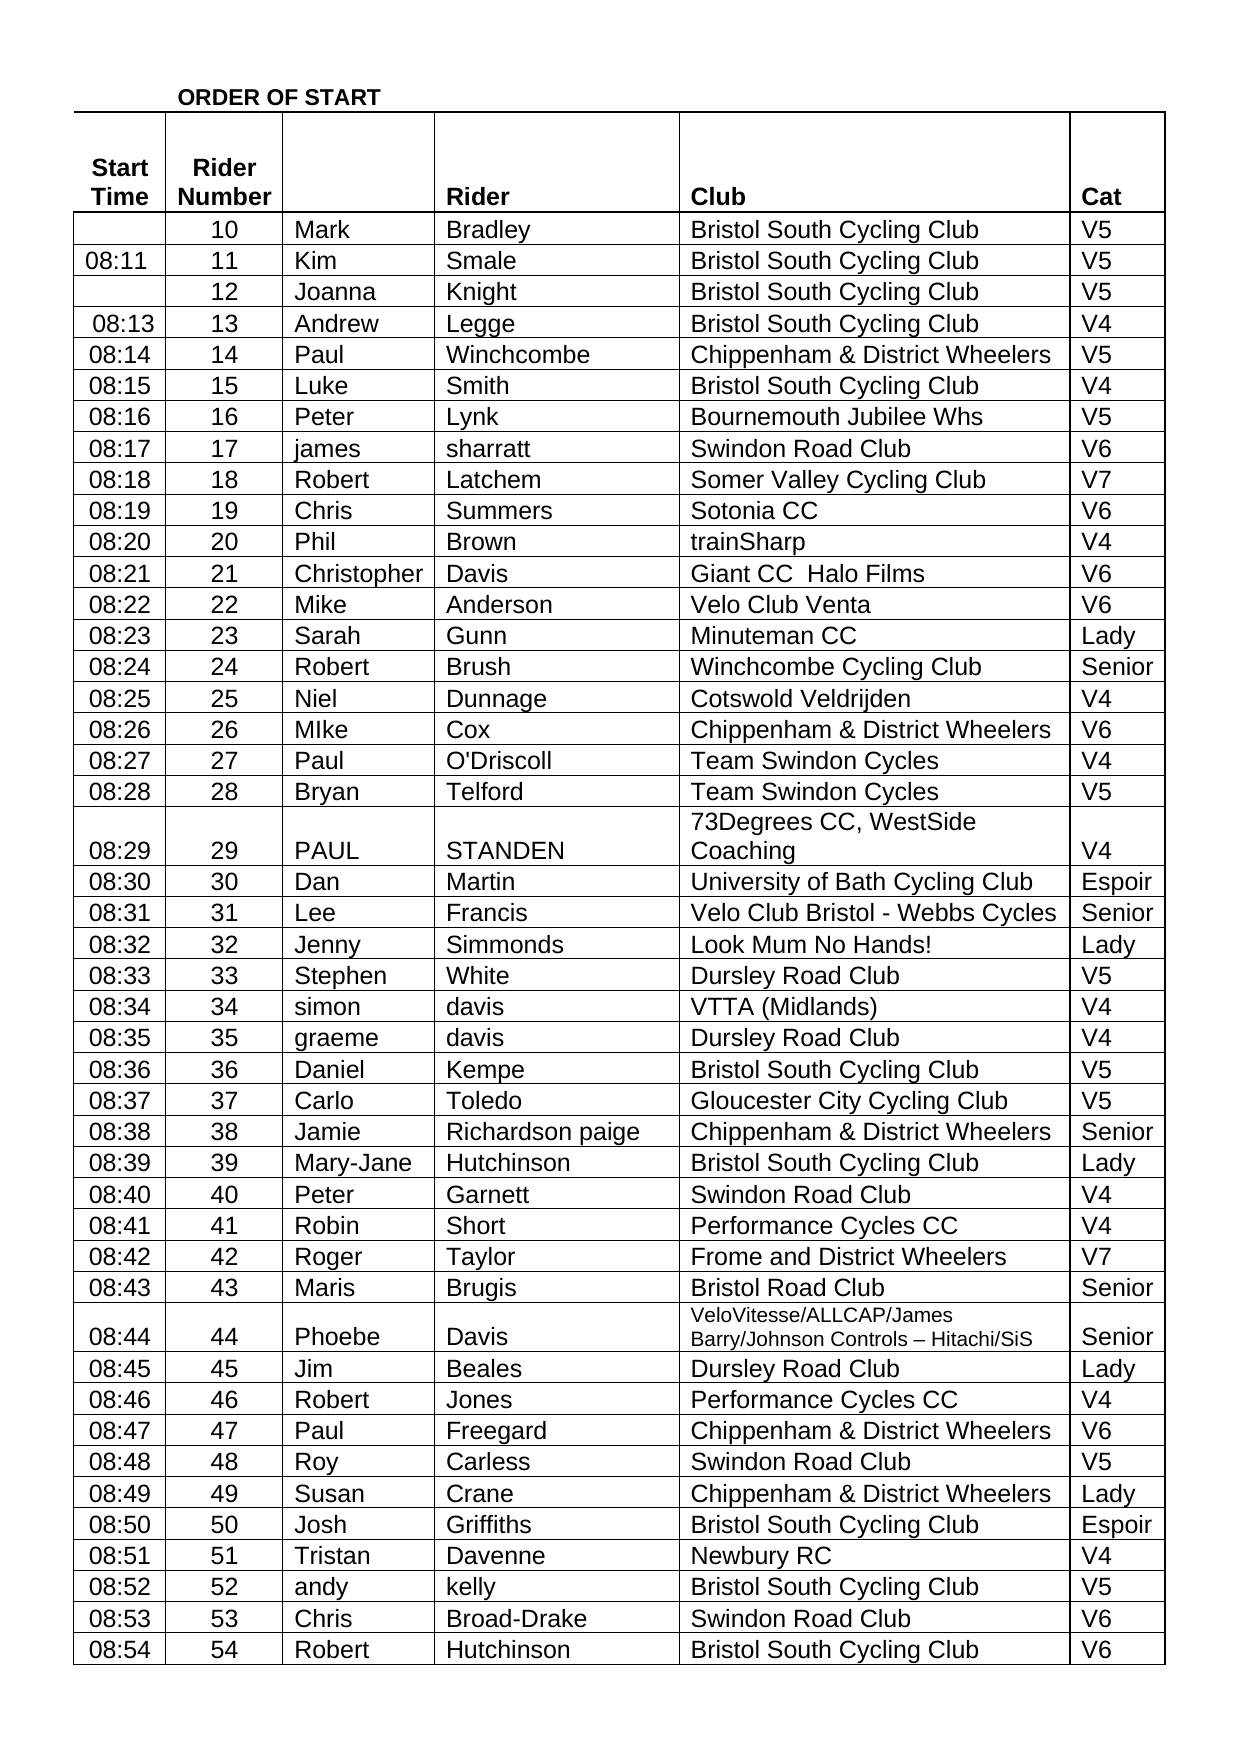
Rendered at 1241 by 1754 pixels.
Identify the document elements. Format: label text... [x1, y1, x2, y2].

table_cell Broad-Drake [435, 1602, 679, 1632]
table_cell 08:30 [74, 866, 165, 896]
table_cell 23 [166, 620, 282, 650]
table_cell Jones [435, 1383, 679, 1413]
table_cell Dursley Road Club [680, 959, 1069, 989]
table_cell Senior [1071, 1116, 1164, 1146]
table_cell VeloVitesse/ALLCAP/James Barry/Johnson Controls – Hitachi/SiS [680, 1303, 1069, 1351]
table_cell Francis [435, 897, 679, 927]
table_cell 08:24 [74, 651, 165, 681]
table_cell Paul [283, 1415, 434, 1445]
table_cell Frome and District Wheelers [680, 1241, 1069, 1271]
table_cell 40 [166, 1178, 282, 1208]
table_cell 08:44 [74, 1303, 165, 1351]
table_cell Peter [283, 1178, 434, 1208]
table_cell Lynk [435, 401, 679, 431]
table_cell Chippenham & District Wheelers [680, 1415, 1069, 1445]
table_cell 08:53 [74, 1602, 165, 1632]
table_cell Look Mum No Hands! [680, 928, 1069, 958]
table_cell 35 [166, 1022, 282, 1052]
table_cell 39 [166, 1147, 282, 1177]
table_cell 52 [166, 1571, 282, 1601]
table_cell 25 [166, 682, 282, 712]
table_cell Lady [1071, 1477, 1164, 1507]
table_header Rider [435, 113, 679, 211]
table_cell 26 [166, 713, 282, 743]
table_cell V5 [1071, 1084, 1164, 1114]
table_cell Bristol South Cycling Club [680, 1571, 1069, 1601]
table_cell 08:20 [74, 526, 165, 556]
table_cell V6 [1071, 588, 1164, 618]
table_cell Roy [283, 1446, 434, 1476]
table_cell V5 [1071, 776, 1164, 806]
table_cell V6 [1071, 432, 1164, 462]
table_cell [74, 276, 165, 306]
table_cell davis [435, 1022, 679, 1052]
table_cell Chris [283, 495, 434, 525]
table_cell Carlo [283, 1084, 434, 1114]
table_cell Robert [283, 1383, 434, 1413]
table_cell 28 [166, 776, 282, 806]
table_cell Phil [283, 526, 434, 556]
table_cell Performance Cycles CC [680, 1209, 1069, 1239]
table_cell V5 [1071, 245, 1164, 275]
table_cell Lady [1071, 1147, 1164, 1177]
table_cell 08:46 [74, 1383, 165, 1413]
table_cell 08:29 [74, 807, 165, 864]
table_cell Minuteman CC [680, 620, 1069, 650]
table_cell Bristol South Cycling Club [680, 1147, 1069, 1177]
table_cell Christopher [283, 557, 434, 587]
table_cell 45 [166, 1352, 282, 1382]
table_cell 49 [166, 1477, 282, 1507]
table_cell V4 [1071, 745, 1164, 775]
table_cell 32 [166, 928, 282, 958]
table_cell V5 [1071, 276, 1164, 306]
table_cell Taylor [435, 1241, 679, 1271]
table_cell Susan [283, 1477, 434, 1507]
table_cell 46 [166, 1383, 282, 1413]
table_cell 41 [166, 1209, 282, 1239]
table_cell Velo Club Bristol - Webbs Cycles [680, 897, 1069, 927]
table_cell 30 [166, 866, 282, 896]
table_cell Bristol Road Club [680, 1272, 1069, 1302]
table_cell 08:47 [74, 1415, 165, 1445]
table_cell Luke [283, 370, 434, 400]
table_cell 08:25 [74, 682, 165, 712]
table_cell 29 [166, 807, 282, 864]
table_cell Swindon Road Club [680, 1446, 1069, 1476]
table_cell 47 [166, 1415, 282, 1445]
table_cell Richardson paige [435, 1116, 679, 1146]
table_cell 08:48 [74, 1446, 165, 1476]
table_cell V7 [1071, 463, 1164, 493]
table_cell V5 [1071, 1053, 1164, 1083]
table_cell 08:26 [74, 713, 165, 743]
table_cell 08:43 [74, 1272, 165, 1302]
table_header Cat [1071, 113, 1164, 211]
table_cell Telford [435, 776, 679, 806]
table_cell 08:36 [74, 1053, 165, 1083]
table_cell Espoir [1071, 1508, 1164, 1538]
table_cell 08:19 [74, 495, 165, 525]
table_header [283, 113, 434, 211]
table_cell V6 [1071, 495, 1164, 525]
table_cell 51 [166, 1540, 282, 1570]
table_cell Chippenham & District Wheelers [680, 1116, 1069, 1146]
table_cell V5 [1071, 401, 1164, 431]
table_cell Lady [1071, 928, 1164, 958]
table_cell 54 [166, 1633, 282, 1663]
table_cell Jenny [283, 928, 434, 958]
table_cell 08:54 [74, 1633, 165, 1663]
table_cell Swindon Road Club [680, 432, 1069, 462]
table_cell Senior [1071, 1303, 1164, 1351]
table_cell Martin [435, 866, 679, 896]
table_cell Dan [283, 866, 434, 896]
table_cell Andrew [283, 307, 434, 337]
table_cell 08:34 [74, 991, 165, 1021]
table_cell 08:11 [74, 245, 165, 275]
table_cell Somer Valley Cycling Club [680, 463, 1069, 493]
table_cell Lady [1071, 1352, 1164, 1382]
table_cell Bristol South Cycling Club [680, 276, 1069, 306]
table_cell Chris [283, 1602, 434, 1632]
table_cell Sotonia CC [680, 495, 1069, 525]
table_cell V4 [1071, 1209, 1164, 1239]
table_cell 08:32 [74, 928, 165, 958]
table_cell 08:16 [74, 401, 165, 431]
table_cell Giant CC Halo Films [680, 557, 1069, 587]
table_cell Latchem [435, 463, 679, 493]
table_header Start Time [74, 113, 165, 211]
table_cell 08:22 [74, 588, 165, 618]
table_cell Newbury RC [680, 1540, 1069, 1570]
table_cell Paul [283, 338, 434, 368]
table_cell Phoebe [283, 1303, 434, 1351]
table_cell 08:45 [74, 1352, 165, 1382]
table_cell Winchcombe Cycling Club [680, 651, 1069, 681]
table_cell V4 [1071, 526, 1164, 556]
table_cell Daniel [283, 1053, 434, 1083]
table_cell Bristol South Cycling Club [680, 307, 1069, 337]
table_cell Robin [283, 1209, 434, 1239]
table_cell 24 [166, 651, 282, 681]
table_cell 08:39 [74, 1147, 165, 1177]
table_cell 48 [166, 1446, 282, 1476]
table_cell VTTA (Midlands) [680, 991, 1069, 1021]
table_cell Bristol South Cycling Club [680, 1053, 1069, 1083]
table_cell STANDEN [435, 807, 679, 864]
table_cell Brown [435, 526, 679, 556]
table_cell 08:27 [74, 745, 165, 775]
table_cell Jamie [283, 1116, 434, 1146]
table_cell 42 [166, 1241, 282, 1271]
table_cell V6 [1071, 1633, 1164, 1663]
table_cell Short [435, 1209, 679, 1239]
table_cell 08:37 [74, 1084, 165, 1114]
table_cell V5 [1071, 959, 1164, 989]
table_cell 10 [166, 213, 282, 243]
table_cell Freegard [435, 1415, 679, 1445]
table_cell Bristol South Cycling Club [680, 1508, 1069, 1538]
text ORDER OF START [177, 84, 1048, 111]
table_cell Mark [283, 213, 434, 243]
table_cell Kim [283, 245, 434, 275]
table_cell Bristol South Cycling Club [680, 370, 1069, 400]
table_cell Bradley [435, 213, 679, 243]
table_cell 08:33 [74, 959, 165, 989]
table_cell Stephen [283, 959, 434, 989]
table_cell Bristol South Cycling Club [680, 1633, 1069, 1663]
table_cell PAUL [283, 807, 434, 864]
table_cell trainSharp [680, 526, 1069, 556]
table_cell Swindon Road Club [680, 1602, 1069, 1632]
table_cell 20 [166, 526, 282, 556]
table_cell White [435, 959, 679, 989]
table_cell 31 [166, 897, 282, 927]
table_cell Mary-Jane [283, 1147, 434, 1177]
table_cell V4 [1071, 1383, 1164, 1413]
table_cell Paul [283, 745, 434, 775]
table_cell Crane [435, 1477, 679, 1507]
table_cell Senior [1071, 1272, 1164, 1302]
table_cell 21 [166, 557, 282, 587]
table_cell V4 [1071, 1540, 1164, 1570]
table_cell 08:40 [74, 1178, 165, 1208]
table_cell 08:42 [74, 1241, 165, 1271]
table_header Rider Number [166, 113, 282, 211]
table_cell V6 [1071, 1602, 1164, 1632]
table_cell V4 [1071, 370, 1164, 400]
table_cell Jim [283, 1352, 434, 1382]
table_cell Gunn [435, 620, 679, 650]
table_cell Robert [283, 1633, 434, 1663]
table_cell 33 [166, 959, 282, 989]
table_cell V5 [1071, 1571, 1164, 1601]
table_cell 53 [166, 1602, 282, 1632]
table_cell Senior [1071, 897, 1164, 927]
table_cell Senior [1071, 651, 1164, 681]
table_cell kelly [435, 1571, 679, 1601]
table_cell Chippenham & District Wheelers [680, 338, 1069, 368]
table_cell 22 [166, 588, 282, 618]
table_cell V4 [1071, 1022, 1164, 1052]
table_cell 16 [166, 401, 282, 431]
table_cell Toledo [435, 1084, 679, 1114]
table_cell Smale [435, 245, 679, 275]
table_cell Dursley Road Club [680, 1352, 1069, 1382]
table_cell V6 [1071, 557, 1164, 587]
table_cell 08:21 [74, 557, 165, 587]
table_cell Performance Cycles CC [680, 1383, 1069, 1413]
table_cell Brugis [435, 1272, 679, 1302]
table_cell Team Swindon Cycles [680, 745, 1069, 775]
table_cell 08:15 [74, 370, 165, 400]
table_cell 08:52 [74, 1571, 165, 1601]
table_cell Bristol South Cycling Club [680, 245, 1069, 275]
table_cell 44 [166, 1303, 282, 1351]
table_cell Maris [283, 1272, 434, 1302]
table_cell Josh [283, 1508, 434, 1538]
table_cell Niel [283, 682, 434, 712]
table_cell 14 [166, 338, 282, 368]
table_cell Carless [435, 1446, 679, 1476]
table_cell 08:31 [74, 897, 165, 927]
table_cell V4 [1071, 307, 1164, 337]
table_cell V5 [1071, 338, 1164, 368]
table_cell Davenne [435, 1540, 679, 1570]
table_cell Team Swindon Cycles [680, 776, 1069, 806]
table_cell Summers [435, 495, 679, 525]
table_cell V7 [1071, 1241, 1164, 1271]
table_cell 13 [166, 307, 282, 337]
table_cell 08:28 [74, 776, 165, 806]
table_cell Cotswold Veldrijden [680, 682, 1069, 712]
table_cell V5 [1071, 213, 1164, 243]
table_cell [74, 213, 165, 243]
table_cell Anderson [435, 588, 679, 618]
table_cell 36 [166, 1053, 282, 1083]
table_cell 27 [166, 745, 282, 775]
table_cell Sarah [283, 620, 434, 650]
table_cell 08:17 [74, 432, 165, 462]
table_cell 11 [166, 245, 282, 275]
table_cell 08:13 [74, 307, 165, 337]
table_cell V5 [1071, 1446, 1164, 1476]
table_cell V4 [1071, 991, 1164, 1021]
table_cell Hutchinson [435, 1147, 679, 1177]
table_cell Swindon Road Club [680, 1178, 1069, 1208]
table_cell 08:18 [74, 463, 165, 493]
table_cell Knight [435, 276, 679, 306]
table_cell Smith [435, 370, 679, 400]
table_cell 08:35 [74, 1022, 165, 1052]
table_cell Chippenham & District Wheelers [680, 713, 1069, 743]
table_cell Lee [283, 897, 434, 927]
table_cell V4 [1071, 682, 1164, 712]
table_cell Peter [283, 401, 434, 431]
table_cell Bryan [283, 776, 434, 806]
table_cell 37 [166, 1084, 282, 1114]
table_cell 08:23 [74, 620, 165, 650]
table_cell graeme [283, 1022, 434, 1052]
table_cell 50 [166, 1508, 282, 1538]
table_cell 34 [166, 991, 282, 1021]
table_cell Gloucester City Cycling Club [680, 1084, 1069, 1114]
table_cell Garnett [435, 1178, 679, 1208]
table_cell Griffiths [435, 1508, 679, 1538]
table_cell Tristan [283, 1540, 434, 1570]
table_cell Robert [283, 463, 434, 493]
table_cell 38 [166, 1116, 282, 1146]
table_cell andy [283, 1571, 434, 1601]
table_cell Kempe [435, 1053, 679, 1083]
table_cell 17 [166, 432, 282, 462]
table_cell V6 [1071, 713, 1164, 743]
table_cell sharratt [435, 432, 679, 462]
table_cell Roger [283, 1241, 434, 1271]
table_cell 08:41 [74, 1209, 165, 1239]
table_cell davis [435, 991, 679, 1021]
table_cell james [283, 432, 434, 462]
table_cell 18 [166, 463, 282, 493]
table_cell Joanna [283, 276, 434, 306]
table_cell 08:51 [74, 1540, 165, 1570]
table_cell Bristol South Cycling Club [680, 213, 1069, 243]
table_cell Mike [283, 588, 434, 618]
table_cell 08:49 [74, 1477, 165, 1507]
table_header Club [680, 113, 1069, 211]
table_cell Dursley Road Club [680, 1022, 1069, 1052]
table_cell Winchcombe [435, 338, 679, 368]
table_cell 12 [166, 276, 282, 306]
table_cell Robert [283, 651, 434, 681]
table_cell Dunnage [435, 682, 679, 712]
table_cell Hutchinson [435, 1633, 679, 1663]
table_cell V4 [1071, 807, 1164, 864]
table_cell 43 [166, 1272, 282, 1302]
table_cell Legge [435, 307, 679, 337]
table_cell 08:14 [74, 338, 165, 368]
table_cell simon [283, 991, 434, 1021]
table_cell V6 [1071, 1415, 1164, 1445]
table_cell Cox [435, 713, 679, 743]
table_cell 19 [166, 495, 282, 525]
table_cell 08:38 [74, 1116, 165, 1146]
table_cell Lady [1071, 620, 1164, 650]
table_cell University of Bath Cycling Club [680, 866, 1069, 896]
table_cell Davis [435, 557, 679, 587]
table_cell Espoir [1071, 866, 1164, 896]
table_cell Chippenham & District Wheelers [680, 1477, 1069, 1507]
table_cell V4 [1071, 1178, 1164, 1208]
table_cell Bournemouth Jubilee Whs [680, 401, 1069, 431]
table_cell Davis [435, 1303, 679, 1351]
table_cell 08:50 [74, 1508, 165, 1538]
table_cell 15 [166, 370, 282, 400]
table_cell MIke [283, 713, 434, 743]
table_cell O'Driscoll [435, 745, 679, 775]
table_cell 73Degrees CC, WestSide Coaching [680, 807, 1069, 864]
table_cell Beales [435, 1352, 679, 1382]
table_cell Brush [435, 651, 679, 681]
table_cell Velo Club Venta [680, 588, 1069, 618]
table_cell Simmonds [435, 928, 679, 958]
